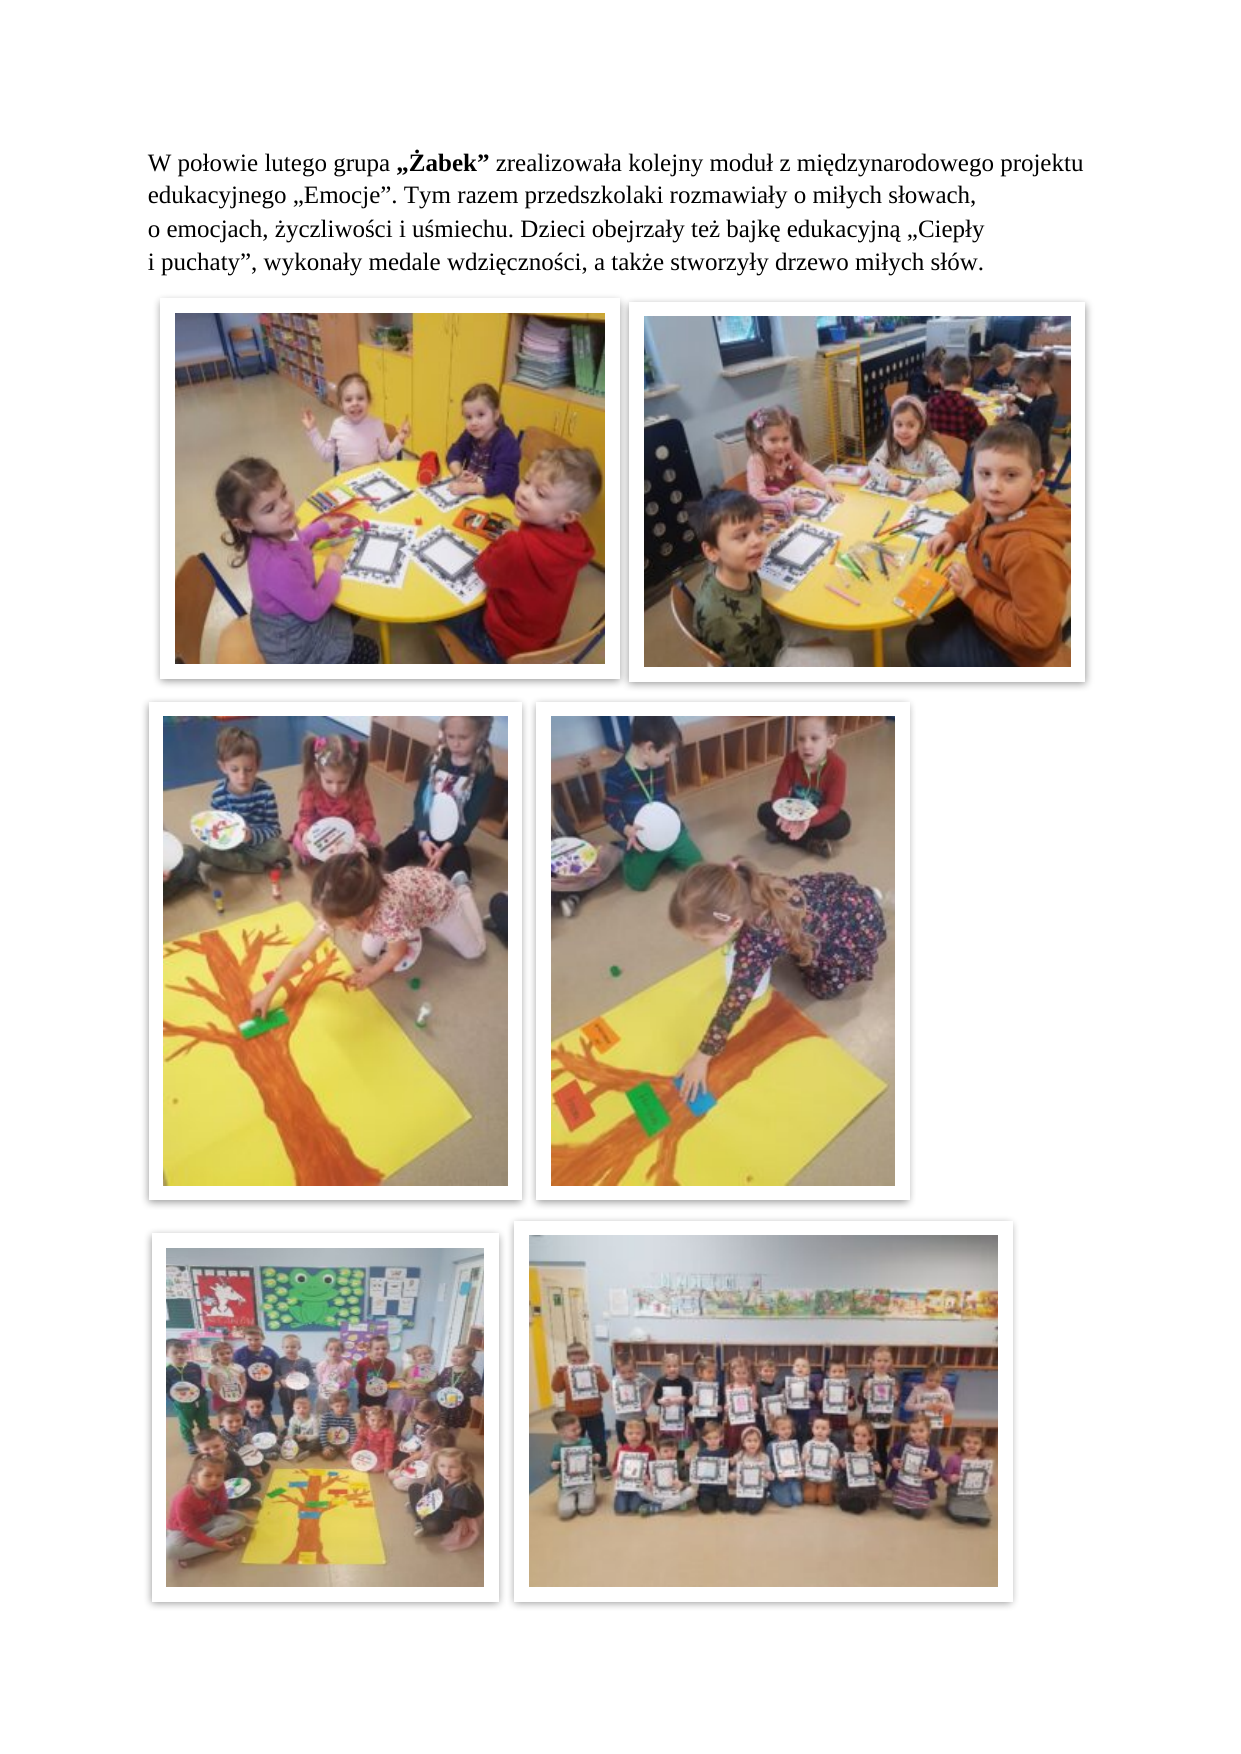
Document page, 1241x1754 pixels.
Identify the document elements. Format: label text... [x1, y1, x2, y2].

picture [551, 716, 895, 1186]
text W połowie lutego grupa „Żabek” zrealizowała kolejny moduł z międzynarodowego projektu edukacyjnego „Emocje”. Tym razem przedszkolaki rozmawiały o miłych słowach, o emocjach, życzliwości i uśmiechu. Dzieci obejrzały też bajkę edukacyjną „Ciepły i puchaty”, wykonały medale wdzięczności, a także stworzyły drzewo miłych słów. [148, 148, 1093, 275]
picture [163, 716, 508, 1186]
picture [166, 1248, 484, 1587]
picture [175, 313, 605, 664]
picture [644, 316, 1071, 667]
picture [529, 1235, 998, 1587]
